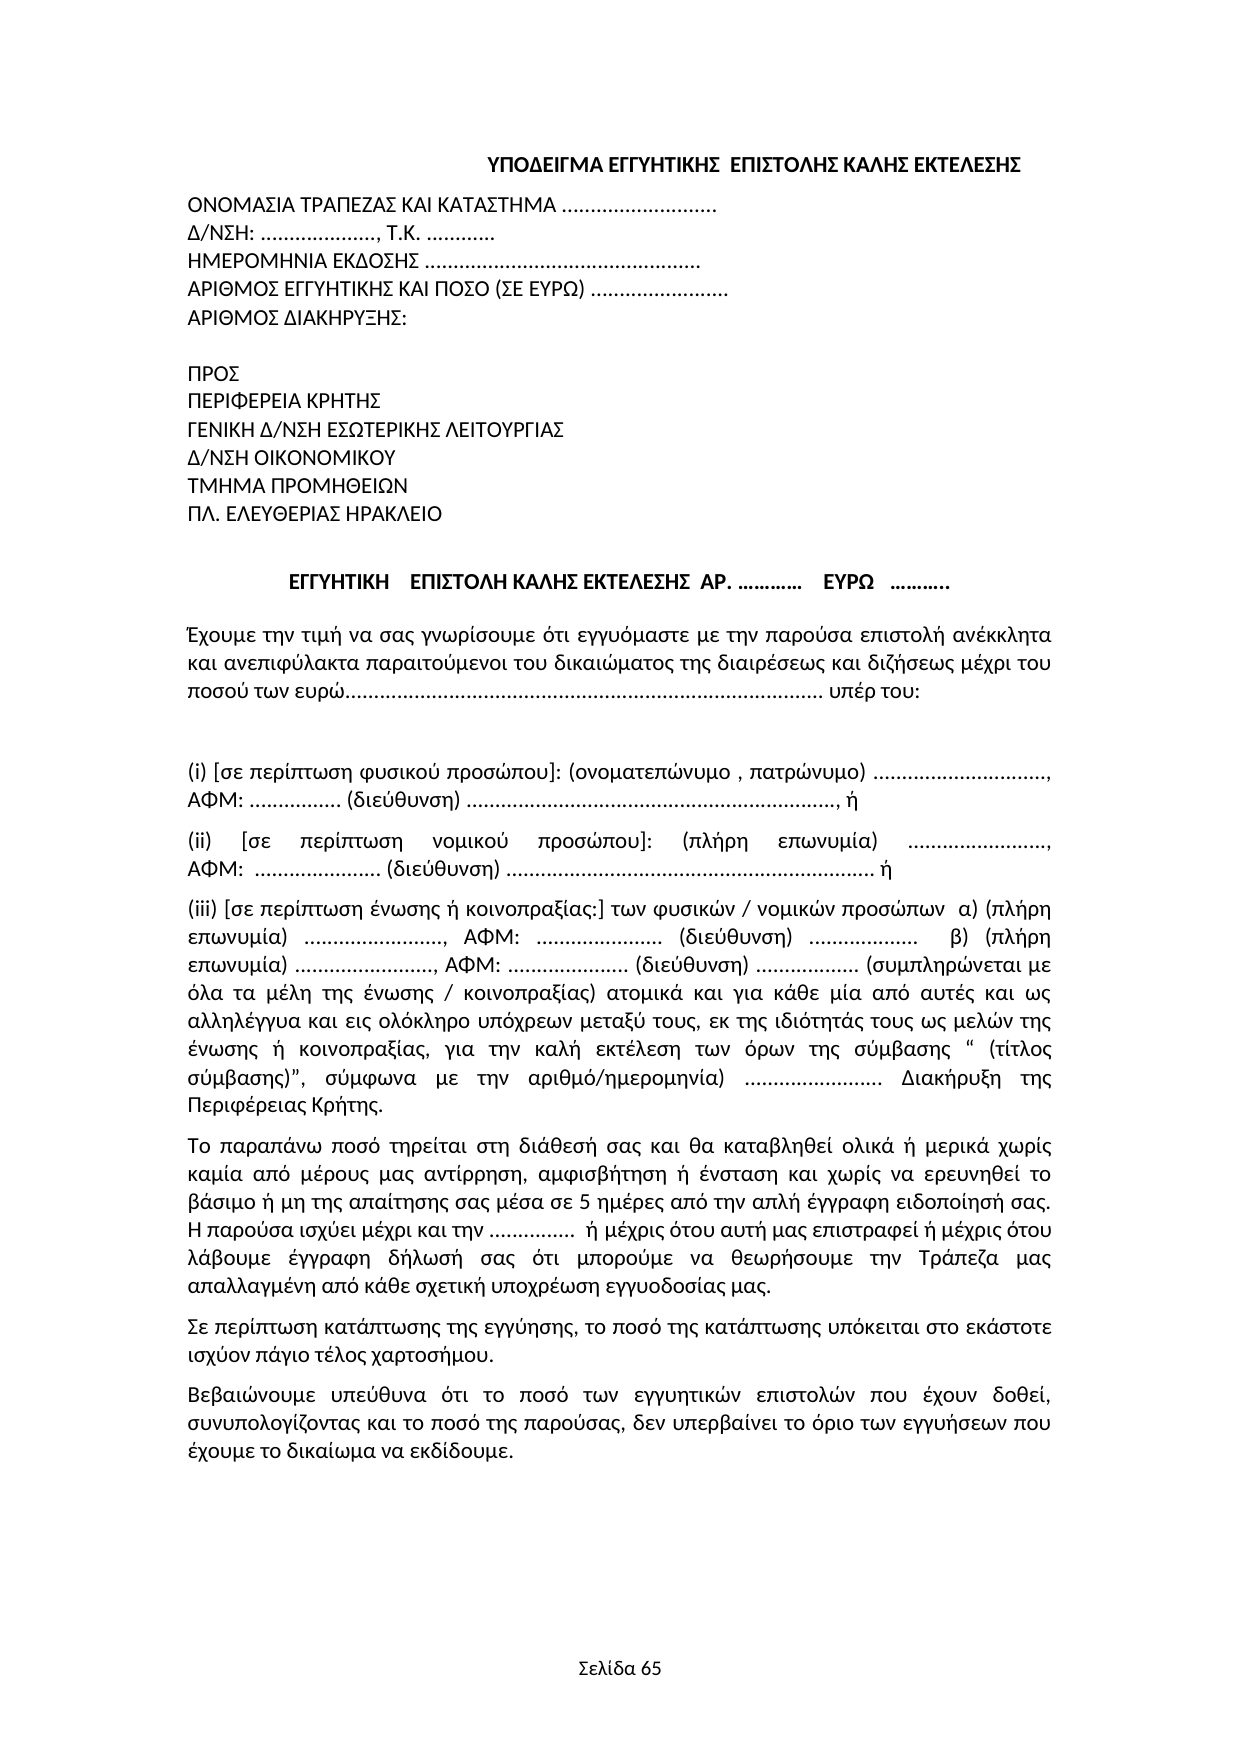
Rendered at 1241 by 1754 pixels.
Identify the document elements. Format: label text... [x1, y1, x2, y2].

text Το παραπάνω ποσό τηρείται στη διάθεσή σας και θα καταβληθεί ολικά ή μερικά χωρίς καμία από μέρους μας αντίρρηση, αμφισβήτηση ή ένσταση και χωρίς να ερευνηθεί το βάσιμο ή μη της απαίτησης σας μέσα σε 5 ημέρες από την απλή έγγραφη ειδοποίησή σας. Η παρούσα ισχύει μέχρι και την ............... ή μέχρις ότου αυτή μας επιστραφεί ή μέχρις ότου λάβουμε έγγραφη δήλωσή σας ότι μπορούμε να θεωρήσουμε την Τράπεζα μας απαλλαγμένη από κάθε σχετική υποχρέωση εγγυοδοσίας μας. [187, 1131, 1053, 1299]
text ΠΡΟΣ [187, 359, 1053, 387]
text (ii) [σε περίπτωση νομικού προσώπου]: (πλήρη επωνυμία) ........................, ΑΦΜ: ...................... (διεύθυνση) ................................................................ ή [187, 826, 1053, 882]
text ΓΕΝΙΚΗ Δ/ΝΣΗ ΕΣΩΤΕΡΙΚΗΣ ΛΕΙΤΟΥΡΓΙΑΣ [187, 415, 1053, 443]
text ΤΜΗΜΑ ΠΡΟΜΗΘΕΙΩΝ [187, 471, 1053, 499]
text ΟΝΟΜΑΣΙΑ ΤΡΑΠΕΖΑΣ ΚΑΙ ΚΑΤΑΣΤΗΜΑ ........................... [187, 191, 1053, 218]
text ΗΜΕΡΟΜΗΝΙΑ ΕΚΔΟΣΗΣ ................................................ [187, 247, 1053, 274]
text ΥΠΟΔΕΙΓΜΑ ΕΓΓΥΗΤΙΚΗΣ ΕΠΙΣΤΟΛΗΣ ΚΑΛΗΣ ΕΚΤΕΛΕΣΗΣ [412, 150, 1053, 178]
text Δ/ΝΣΗ ΟΙΚΟΝΟΜΙΚΟΥ [187, 443, 1053, 471]
text ΑΡΙΘΜΟΣ ΔΙΑΚΗΡΥΞΗΣ: [187, 303, 1053, 331]
text Σε περίπτωση κατάπτωσης της εγγύησης, το ποσό της κατάπτωσης υπόκειται στο εκάστοτε ισχύον πάγιο τέλος χαρτοσήμου. [187, 1312, 1053, 1368]
text (i) [σε περίπτωση φυσικού προσώπου]: (ονοματεπώνυμο , πατρώνυμο) .............................., ΑΦΜ: ................ (διεύθυνση) ................................................................, ή [187, 757, 1053, 813]
text ΠΕΡΙΦΕΡΕΙΑ ΚΡΗΤΗΣ [187, 387, 1053, 415]
text ΑΡΙΘΜΟΣ ΕΓΓΥΗΤΙΚΗΣ ΚΑΙ ΠΟΣΟ (ΣΕ ΕΥΡΩ) ........................ [187, 274, 1053, 303]
text Έχουμε την τιμή να σας γνωρίσουμε ότι εγγυόμαστε με την παρούσα επιστολή ανέκκλητα και ανεπιφύλακτα παραιτούμενοι του δικαιώματος της διαιρέσεως και διζήσεως μέχρι του ποσού των ευρώ................................................................................... υπέρ του: [187, 620, 1053, 704]
text ΕΓΓΥΗΤΙΚΗ ΕΠΙΣΤΟΛΗ ΚΑΛΗΣ ΕΚΤΕΛΕΣΗΣ ΑΡ. ………… ΕΥΡΩ ……….. [187, 567, 1053, 595]
text Δ/ΝΣΗ: ...................., Τ.Κ. ............ [187, 218, 1053, 247]
text (iii) [σε περίπτωση ένωσης ή κοινοπραξίας:] των φυσικών / νομικών προσώπων α) (πλήρη επωνυμία) ........................, ΑΦΜ: ...................... (διεύθυνση) ................... β) (πλήρη επωνυμία) ........................, ΑΦΜ: ..................... (διεύθυνση) .................. (συμπληρώνεται με όλα τα μέλη της ένωσης / κοινοπραξίας) ατομικά και για κάθε μία από αυτές και ως αλληλέγγυα και εις ολόκληρο υπόχρεων μεταξύ τους, εκ της ιδιότητάς τους ως μελών της ένωσης ή κοινοπραξίας, για την καλή εκτέλεση των όρων της σύμβασης “ (τίτλος σύμβασης)”, σύμφωνα με την αριθμό/ημερομηνία) ........................ Διακήρυξη της Περιφέρειας Κρήτης. [187, 894, 1053, 1119]
text ΠΛ. ΕΛΕΥΘΕΡΙΑΣ ΗΡΑΚΛΕΙΟ [187, 499, 1053, 527]
text Βεβαιώνουμε υπεύθυνα ότι το ποσό των εγγυητικών επιστολών που έχουν δοθεί, συνυπολογίζοντας και το ποσό της παρούσας, δεν υπερβαίνει το όριο των εγγυήσεων που έχουμε το δικαίωμα να εκδίδουμε. [187, 1380, 1053, 1464]
